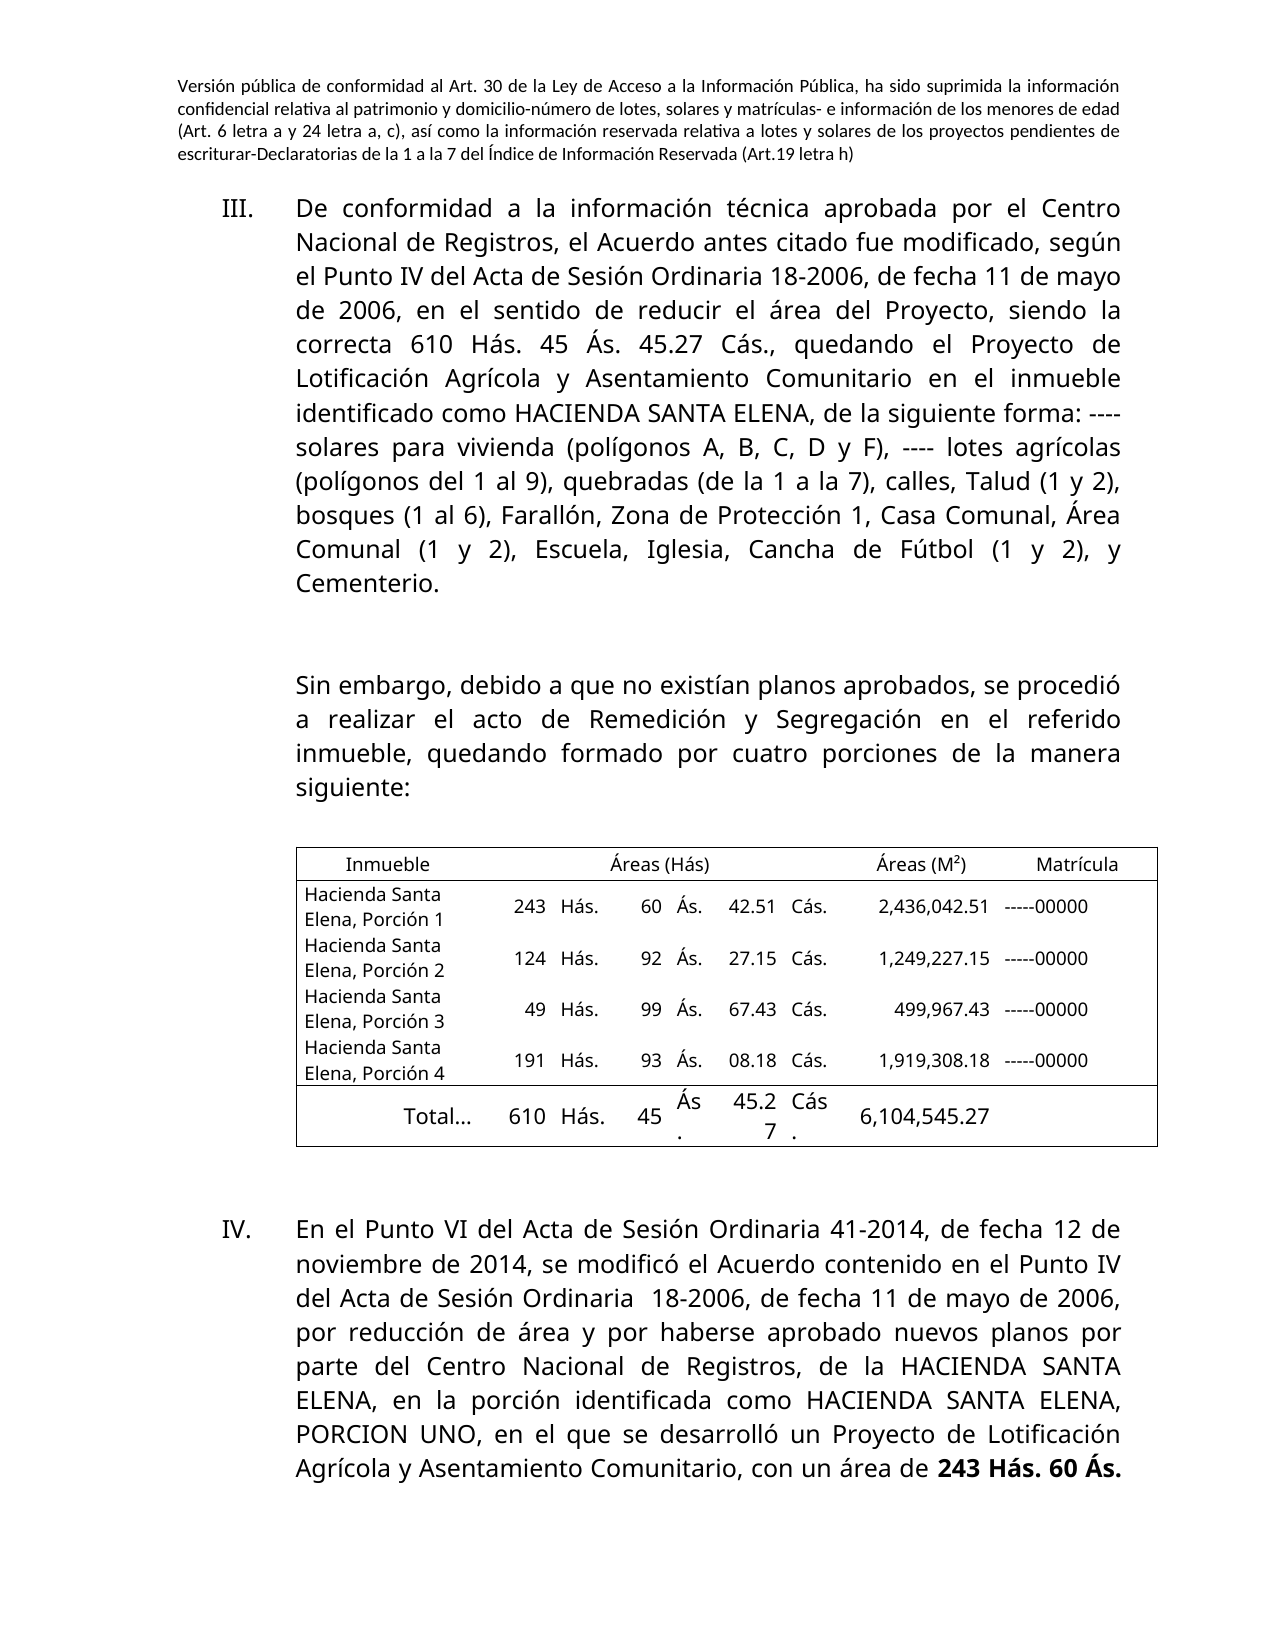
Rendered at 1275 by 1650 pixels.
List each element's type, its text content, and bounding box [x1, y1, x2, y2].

table_cell 49 [479, 983, 553, 1034]
table_header Inmueble [297, 848, 479, 880]
table_cell 6,104,545.27 [841, 1086, 997, 1146]
list De conformidad a la información técnica aprobada por el Centro Nacional de Registros, el Acuerdo antes citado fue modificado, según el Punto IV del Acta de Sesión Ordinaria 18-2006, de fecha 11 de mayo de 2006, en el sentido de reducir el área del Proyecto, siendo la correcta 610 Hás. 45 Ás. 45.27 Cás., quedando el Proyecto de Lotificación Agrícola y Asentamiento Comunitario en el inmueble identificado como HACIENDA SANTA ELENA, de la siguiente forma: ---- solares para vivienda (polígonos A, B, C, D y F), ---- lotes agrícolas (polígonos del 1 al 9), quebradas (de la 1 a la 7), calles, Talud (1 y 2), bosques (1 al 6), Farallón, Zona de Protección 1, Casa Comunal, Área Comunal (1 y 2), Escuela, Iglesia, Cancha de Fútbol (1 y 2), y Cementerio. [222, 191, 1122, 599]
table_cell -----00000 [997, 932, 1157, 983]
table_cell 191 [479, 1034, 553, 1085]
table_cell Ás. [669, 881, 714, 932]
table_cell Ás. [669, 932, 714, 983]
table_cell Hacienda Santa Elena, Porción 2 [297, 932, 479, 983]
table_cell Hacienda Santa Elena, Porción 3 [297, 983, 479, 1034]
table_cell 45.27 [714, 1086, 784, 1146]
table_cell Ás. [669, 1034, 714, 1085]
table_cell 45 [628, 1086, 669, 1146]
table_cell 42.51 [714, 881, 784, 932]
table_header Matrícula [997, 848, 1157, 880]
table_cell Total… [297, 1086, 479, 1146]
table_cell 93 [628, 1034, 669, 1085]
table_cell 124 [479, 932, 553, 983]
table_cell 27.15 [714, 932, 784, 983]
table_cell Cás. [784, 1086, 841, 1146]
table_cell Ás. [669, 983, 714, 1034]
table_cell Hás. [553, 983, 627, 1034]
table_cell -----00000 [997, 1034, 1157, 1085]
table_cell 92 [628, 932, 669, 983]
table_cell 499,967.43 [841, 983, 997, 1034]
table_cell 610 [479, 1086, 553, 1146]
table_header Áreas (M²) [841, 848, 997, 880]
table_cell 67.43 [714, 983, 784, 1034]
table_cell Hás. [553, 1034, 627, 1085]
table_cell Hás. [553, 1086, 627, 1146]
table_cell 2,436,042.51 [841, 881, 997, 932]
table_cell 60 [628, 881, 669, 932]
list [222, 1212, 1122, 1485]
table_cell -----00000 [997, 881, 1157, 932]
table_cell 1,919,308.18 [841, 1034, 997, 1085]
table_cell Hacienda Santa Elena, Porción 1 [297, 881, 479, 932]
table_cell Cás. [784, 1034, 841, 1085]
table_cell Cás. [784, 932, 841, 983]
table_cell Cás. [784, 983, 841, 1034]
table_cell [997, 1086, 1157, 1146]
table_cell Hacienda Santa Elena, Porción 4 [297, 1034, 479, 1085]
table_cell -----00000 [997, 983, 1157, 1034]
table_cell 1,249,227.15 [841, 932, 997, 983]
table_header Áreas (Hás) [479, 848, 841, 880]
table_cell 99 [628, 983, 669, 1034]
table_cell 243 [479, 881, 553, 932]
table_cell 08.18 [714, 1034, 784, 1085]
table_cell Ás. [669, 1086, 714, 1146]
table_cell Hás. [553, 932, 627, 983]
table_cell Cás. [784, 881, 841, 932]
table_cell Hás. [553, 881, 627, 932]
text Sin embargo, debido a que no existían planos aprobados, se procedió a realizar el acto de Remedición y Segregación en el referido inmueble, quedando formado por cuatro porciones de la manera siguiente: [295, 668, 1122, 804]
